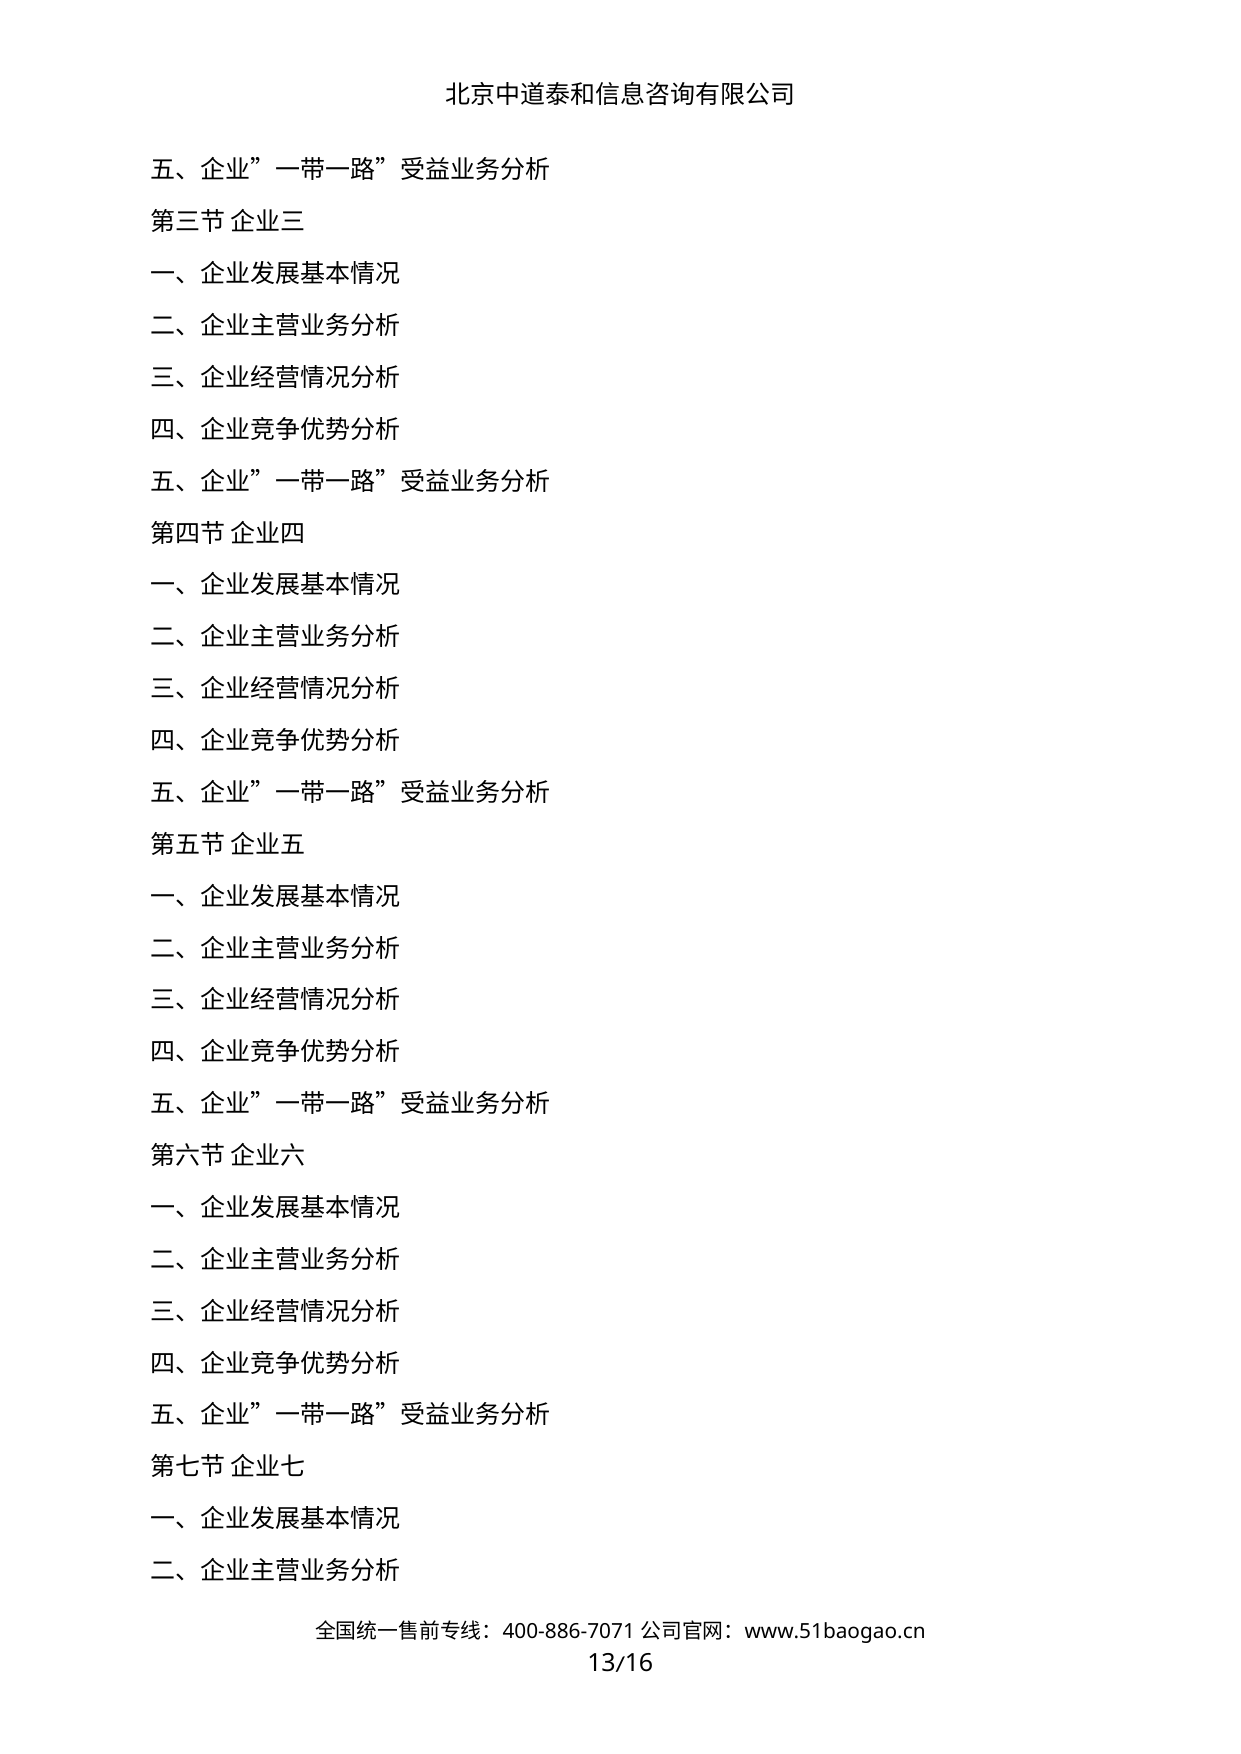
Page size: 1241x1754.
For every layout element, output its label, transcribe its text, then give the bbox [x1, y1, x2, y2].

text 第七节 企业七 [150, 1447, 1090, 1483]
text 三、企业经营情况分析 [150, 980, 1090, 1016]
text 二、企业主营业务分析 [150, 1551, 1090, 1587]
text 二、企业主营业务分析 [150, 617, 1090, 653]
text 第四节 企业四 [150, 513, 1090, 549]
text 三、企业经营情况分析 [150, 1291, 1090, 1327]
text 第五节 企业五 [150, 824, 1090, 861]
text 五、企业”一带一路”受益业务分析 [150, 461, 1090, 497]
text 一、企业发展基本情况 [150, 565, 1090, 601]
text 三、企业经营情况分析 [150, 357, 1090, 394]
text 四、企业竞争优势分析 [150, 1032, 1090, 1068]
text 四、企业竞争优势分析 [150, 721, 1090, 757]
text 一、企业发展基本情况 [150, 254, 1090, 290]
text 五、企业”一带一路”受益业务分析 [150, 1084, 1090, 1120]
text 第三节 企业三 [150, 202, 1090, 238]
text 五、企业”一带一路”受益业务分析 [150, 150, 1090, 186]
text 一、企业发展基本情况 [150, 1499, 1090, 1535]
text 一、企业发展基本情况 [150, 876, 1090, 912]
text 第六节 企业六 [150, 1136, 1090, 1172]
text 二、企业主营业务分析 [150, 306, 1090, 342]
text 五、企业”一带一路”受益业务分析 [150, 772, 1090, 809]
text 二、企业主营业务分析 [150, 928, 1090, 964]
text 二、企业主营业务分析 [150, 1239, 1090, 1276]
text 三、企业经营情况分析 [150, 669, 1090, 705]
text 四、企业竞争优势分析 [150, 409, 1090, 446]
text 一、企业发展基本情况 [150, 1187, 1090, 1224]
text 四、企业竞争优势分析 [150, 1343, 1090, 1379]
text 五、企业”一带一路”受益业务分析 [150, 1395, 1090, 1431]
